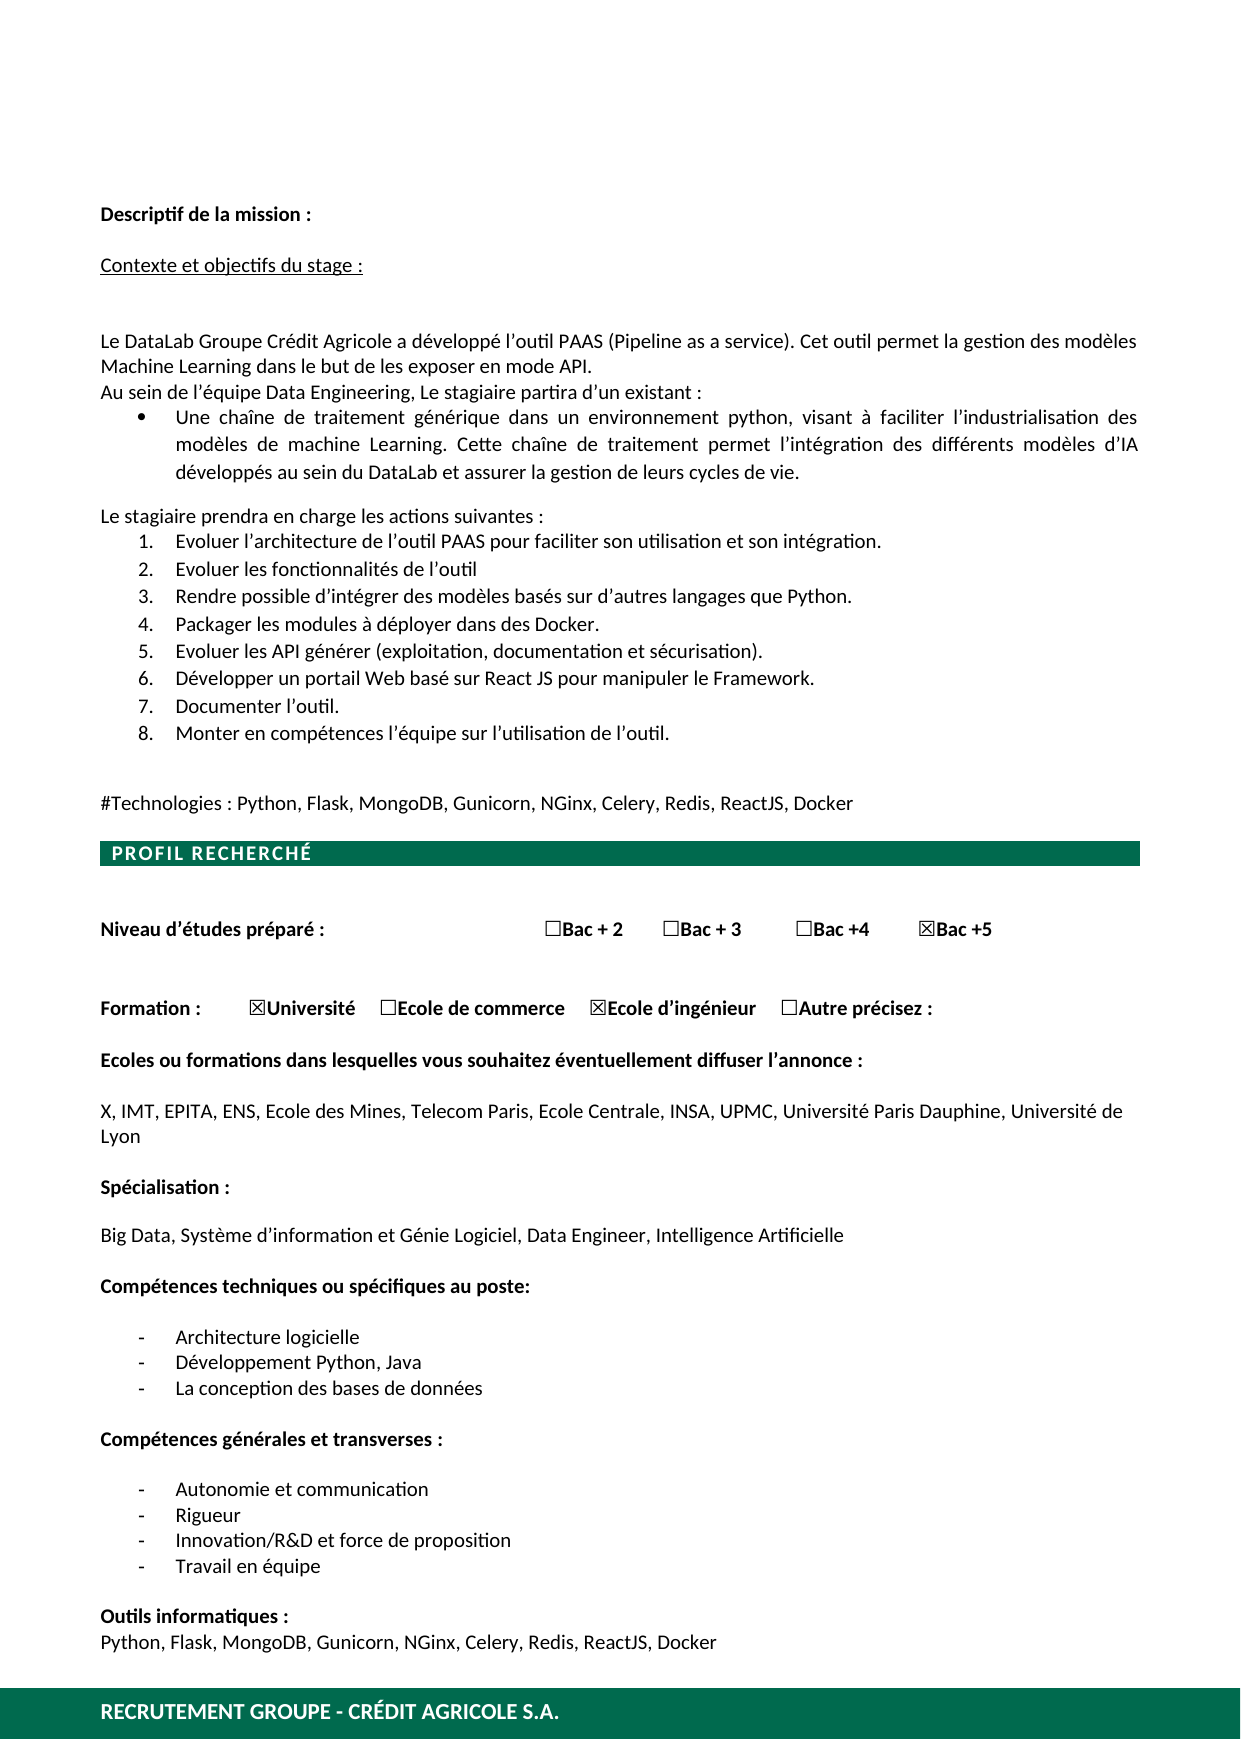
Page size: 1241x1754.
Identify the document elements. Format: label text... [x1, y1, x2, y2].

list Une chaîne de traitement générique dans un environnement python, visant à faciliter l’industrialisation des modèles de machine Learning. Cette chaîne de traitement permet l’intégration des différents modèles d’IA développés au sein du DataLab et assurer la gestion de leurs cycles de vie. [138, 404, 1140, 484]
text #Technologies : Python, Flask, MongoDB, Gunicorn, NGinx, Celery, Redis, ReactJS, Docker [100, 790, 1140, 815]
list Développement Python, Java [138, 1349, 1140, 1375]
text X, IMT, EPITA, ENS, Ecole des Mines, Telecom Paris, Ecole Centrale, INSA, UPMC, Université Paris Dauphine, Université de Lyon [100, 1098, 1140, 1149]
list La conception des bases de données [138, 1375, 1140, 1400]
text Le DataLab Groupe Crédit Agricole a développé l’outil PAAS (Pipeline as a service). Cet outil permet la gestion des modèles Machine Learning dans le but de les exposer en mode API. [100, 328, 1140, 379]
text Ecoles ou formations dans lesquelles vous souhaitez éventuellement diffuser l’annonce : [100, 1047, 1140, 1072]
text Contexte et objectifs du stage : [100, 252, 1140, 277]
text Au sein de l’équipe Data Engineering, Le stagiaire partira d’un existant : [100, 379, 1140, 404]
text Spécialisation : [100, 1174, 1140, 1199]
text Niveau d’études préparé : Bac + 2 Bac + 3 Bac +4 Bac +5 [100, 914, 1140, 942]
list Innovation/R&D et force de proposition [138, 1527, 1140, 1553]
list Monter en compétences l’équipe sur l’utilisation de l’outil. [138, 720, 1140, 746]
table_header Profil recherché [100, 841, 1140, 866]
list Travail en équipe [138, 1553, 1140, 1578]
text Formation : Université Ecole de commerce Ecole d’ingénieur Autre précisez : [100, 993, 1140, 1022]
list Documenter l’outil. [138, 693, 1140, 718]
list Rigueur [138, 1502, 1140, 1527]
text Le stagiaire prendra en charge les actions suivantes : [100, 503, 1140, 528]
list Architecture logicielle [138, 1324, 1140, 1349]
list Développer un portail Web basé sur React JS pour manipuler le Framework. [138, 666, 1140, 691]
list Rendre possible d’intégrer des modèles basés sur d’autres langages que Python. [138, 583, 1140, 609]
text Descriptif de la mission : [100, 201, 1140, 226]
list Evoluer l’architecture de l’outil PAAS pour faciliter son utilisation et son intégration. [138, 528, 1140, 554]
list Packager les modules à déployer dans des Docker. [138, 611, 1140, 636]
text Compétences techniques ou spécifiques au poste: [100, 1273, 1140, 1299]
text Outils informatiques : [100, 1604, 1140, 1629]
list Evoluer les API générer (exploitation, documentation et sécurisation). [138, 638, 1140, 663]
text Compétences générales et transverses : [100, 1426, 1140, 1451]
text Big Data, Système d’information et Génie Logiciel, Data Engineer, Intelligence Artificielle [100, 1222, 1140, 1248]
list Autonomie et communication [138, 1477, 1140, 1502]
text Python, Flask, MongoDB, Gunicorn, NGinx, Celery, Redis, ReactJS, Docker [100, 1629, 1140, 1654]
list Evoluer les fonctionnalités de l’outil [138, 556, 1140, 581]
